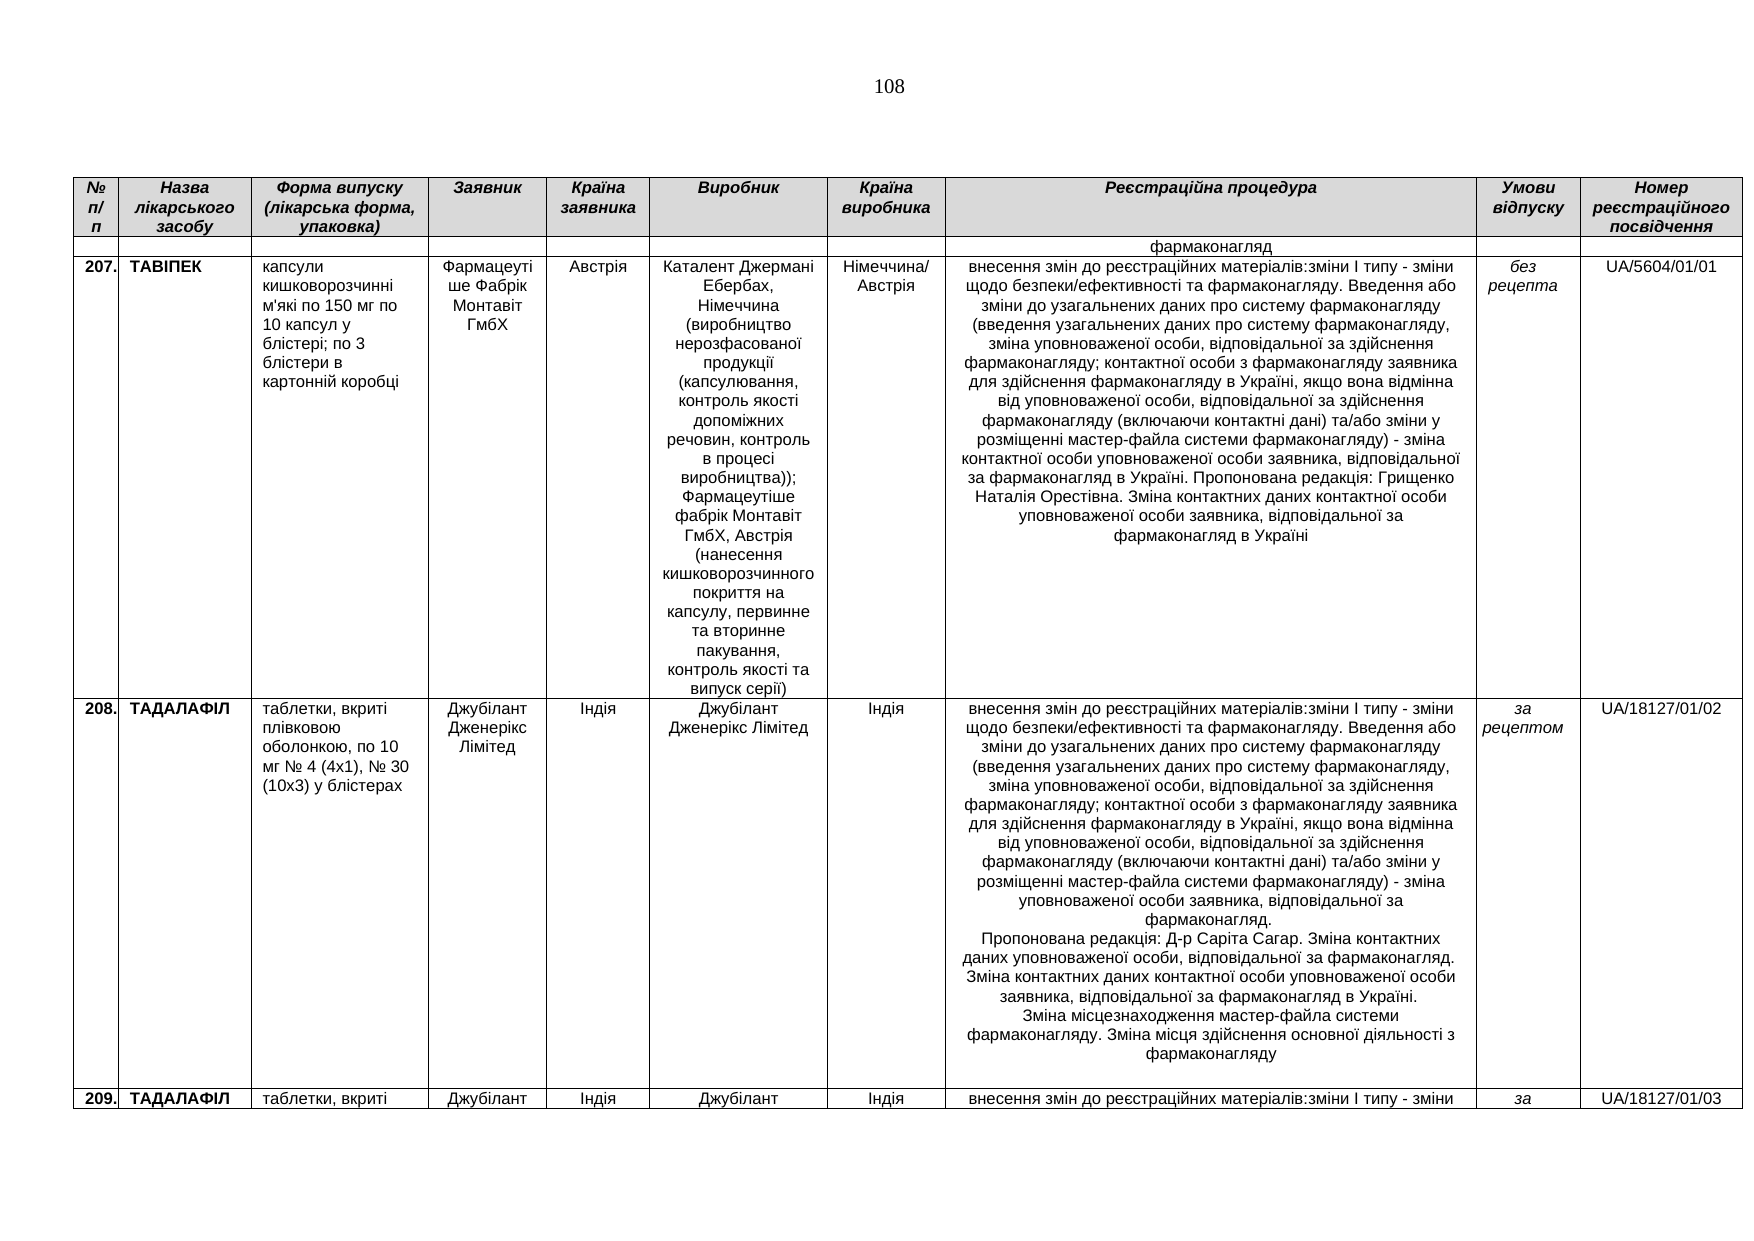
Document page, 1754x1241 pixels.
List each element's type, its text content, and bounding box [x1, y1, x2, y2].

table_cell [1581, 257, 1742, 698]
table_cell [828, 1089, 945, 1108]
table_header Виробник [650, 178, 827, 236]
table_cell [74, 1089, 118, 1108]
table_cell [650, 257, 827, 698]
table_header Заявник [429, 178, 546, 236]
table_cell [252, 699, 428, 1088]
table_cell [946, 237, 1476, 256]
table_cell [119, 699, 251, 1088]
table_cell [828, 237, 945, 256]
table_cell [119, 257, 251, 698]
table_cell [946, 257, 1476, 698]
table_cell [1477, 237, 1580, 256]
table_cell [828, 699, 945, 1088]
table_header № п/п [74, 178, 118, 236]
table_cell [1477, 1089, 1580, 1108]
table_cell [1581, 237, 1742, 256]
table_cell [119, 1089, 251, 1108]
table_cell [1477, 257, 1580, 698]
table_header Назва лікарського засобу [119, 178, 251, 236]
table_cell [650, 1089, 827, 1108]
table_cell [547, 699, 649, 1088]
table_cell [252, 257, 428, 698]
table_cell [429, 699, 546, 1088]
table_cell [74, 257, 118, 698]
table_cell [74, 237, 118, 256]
table_header Номер реєстраційного посвідчення [1581, 178, 1742, 236]
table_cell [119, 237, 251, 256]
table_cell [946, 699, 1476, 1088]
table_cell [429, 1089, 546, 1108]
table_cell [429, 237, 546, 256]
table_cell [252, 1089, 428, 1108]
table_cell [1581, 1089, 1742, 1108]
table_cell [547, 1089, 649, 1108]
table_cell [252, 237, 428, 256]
table_header Умови відпуску [1477, 178, 1580, 236]
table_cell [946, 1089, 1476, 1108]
table_header Країна виробника [828, 178, 945, 236]
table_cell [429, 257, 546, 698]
table_header Країна заявника [547, 178, 649, 236]
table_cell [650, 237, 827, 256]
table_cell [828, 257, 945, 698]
table_header Форма випуску (лікарська форма, упаковка) [252, 178, 428, 236]
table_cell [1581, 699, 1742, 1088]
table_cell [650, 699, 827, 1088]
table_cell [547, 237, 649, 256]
table_header Реєстраційна процедура [946, 178, 1476, 236]
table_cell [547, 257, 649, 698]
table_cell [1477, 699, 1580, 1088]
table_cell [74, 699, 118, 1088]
